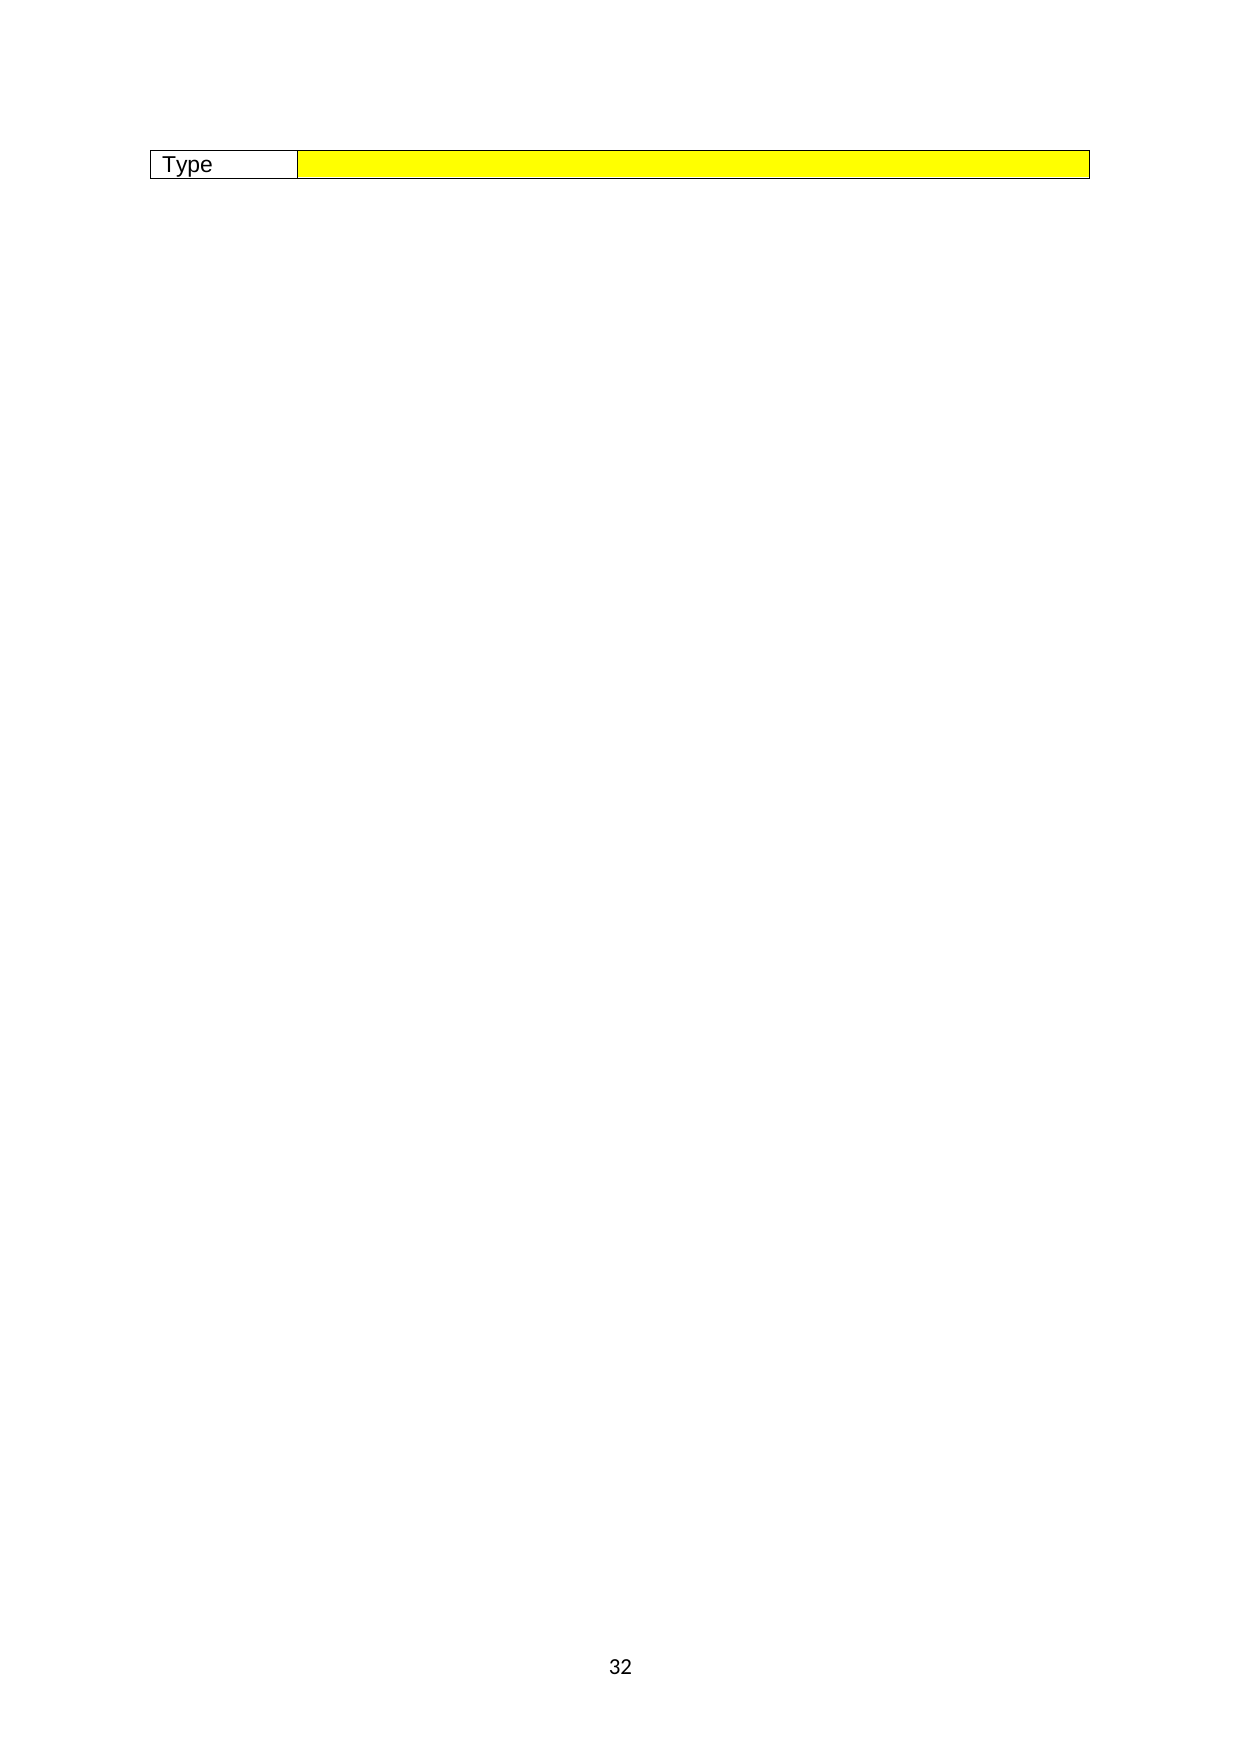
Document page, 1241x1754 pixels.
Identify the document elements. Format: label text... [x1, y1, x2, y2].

table_cell Answer Type [151, 151, 297, 177]
table_cell Yes/No [298, 151, 1089, 177]
